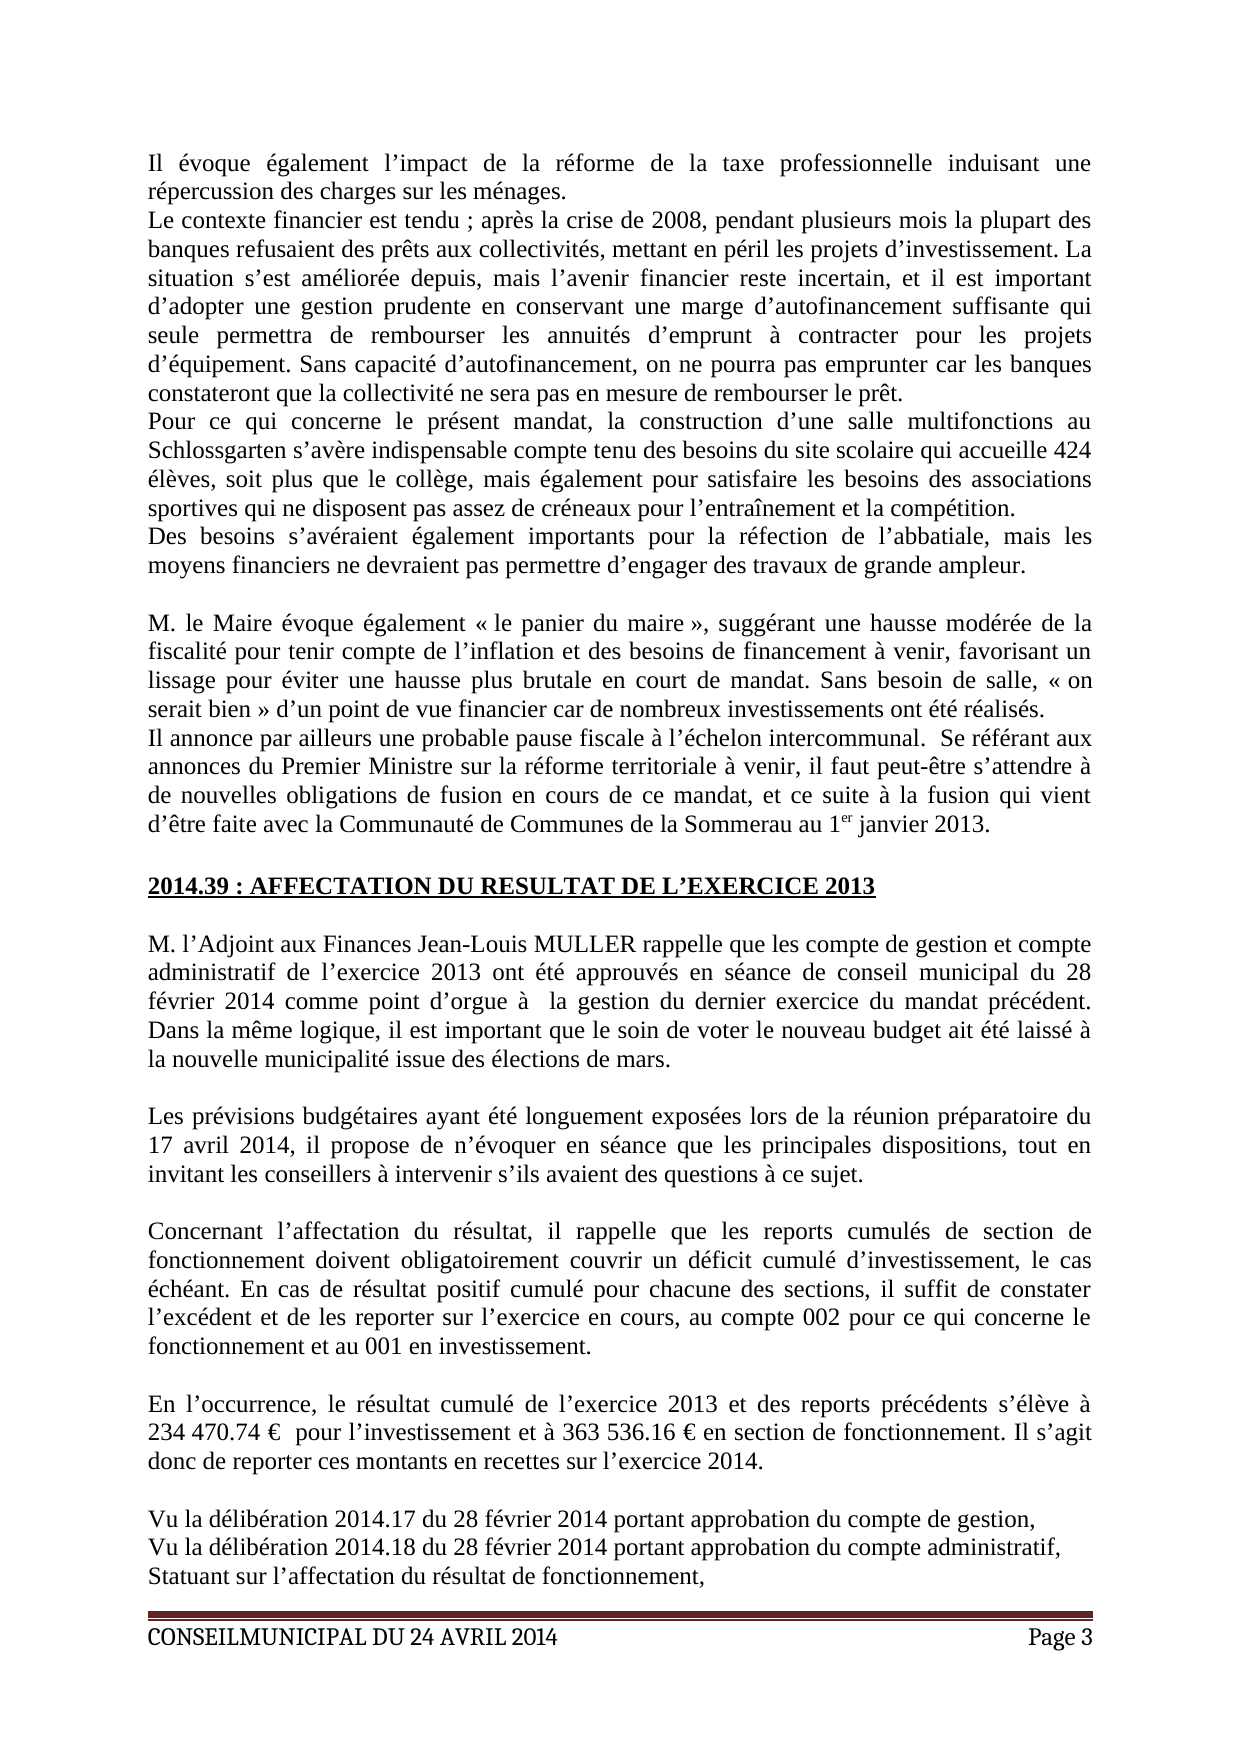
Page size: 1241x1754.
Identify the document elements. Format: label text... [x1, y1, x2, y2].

text Concernant l’affectation du résultat, il rappelle que les reports cumulés de section de fonctionnement doivent obligatoirement couvrir un déficit cumulé d’investissement, le cas échéant. En cas de résultat positif cumulé pour chacune des sections, il suffit de constater l’excédent et de les reporter sur l’exercice en cours, au compte 002 pour ce qui concerne le fonctionnement et au 001 en investissement. [148, 1216, 1093, 1360]
text En l’occurrence, le résultat cumulé de l’exercice 2013 et des reports précédents s’élève à 234 470.74 € pour l’investissement et à 363 536.16 € en section de fonctionnement. Il s’agit donc de reporter ces montants en recettes sur l’exercice 2014. [148, 1389, 1093, 1475]
text Le contexte financier est tendu ; après la crise de 2008, pendant plusieurs mois la plupart des banques refusaient des prêts aux collectivités, mettant en péril les projets d’investissement. La situation s’est améliorée depuis, mais l’avenir financier reste incertain, et il est important d’adopter une gestion prudente en conservant une marge d’autofinancement suffisante qui seule permettra de rembourser les annuités d’emprunt à contracter pour les projets d’équipement. Sans capacité d’autofinancement, on ne pourra pas emprunter car les banques constateront que la collectivité ne sera pas en mesure de rembourser le prêt. [148, 205, 1093, 406]
text Vu la délibération 2014.17 du 28 février 2014 portant approbation du compte de gestion, [148, 1504, 1093, 1532]
text Des besoins s’avéraient également importants pour la réfection de l’abbatiale, mais les moyens financiers ne devraient pas permettre d’engager des travaux de grande ampleur. [148, 521, 1093, 579]
text Statuant sur l’affectation du résultat de fonctionnement, [148, 1561, 1093, 1590]
text Il évoque également l’impact de la réforme de la taxe professionnelle induisant une répercussion des charges sur les ménages. [148, 148, 1093, 205]
text 2014.39 : AFFECTATION DU RESULTAT DE L’EXERCICE 2013 [148, 871, 1093, 900]
text M. le Maire évoque également « le panier du maire », suggérant une hausse modérée de la fiscalité pour tenir compte de l’inflation et des besoins de financement à venir, favorisant un lissage pour éviter une hausse plus brutale en court de mandat. Sans besoin de salle, « on serait bien » d’un point de vue financier car de nombreux investissements ont été réalisés. [148, 608, 1093, 723]
text Il annonce par ailleurs une probable pause fiscale à l’échelon intercommunal. Se référant aux annonces du Premier Ministre sur la réforme territoriale à venir, il faut peut-être s’attendre à de nouvelles obligations de fusion en cours de ce mandat, et ce suite à la fusion qui vient d’être faite avec la Communauté de Communes de la Sommerau au 1er janvier 2013. [148, 723, 1093, 838]
text Vu la délibération 2014.18 du 28 février 2014 portant approbation du compte administratif, [148, 1532, 1093, 1561]
text M. l’Adjoint aux Finances Jean-Louis MULLER rappelle que les compte de gestion et compte administratif de l’exercice 2013 ont été approuvés en séance de conseil municipal du 28 février 2014 comme point d’orgue à la gestion du dernier exercice du mandat précédent. Dans la même logique, il est important que le soin de voter le nouveau budget ait été laissé à la nouvelle municipalité issue des élections de mars. [148, 929, 1093, 1072]
text Pour ce qui concerne le présent mandat, la construction d’une salle multifonctions au Schlossgarten s’avère indispensable compte tenu des besoins du site scolaire qui accueille 424 élèves, soit plus que le collège, mais également pour satisfaire les besoins des associations sportives qui ne disposent pas assez de créneaux pour l’entraînement et la compétition. [148, 406, 1093, 521]
text Les prévisions budgétaires ayant été longuement exposées lors de la réunion préparatoire du 17 avril 2014, il propose de n’évoquer en séance que les principales dispositions, tout en invitant les conseillers à intervenir s’ils avaient des questions à ce sujet. [148, 1101, 1093, 1187]
